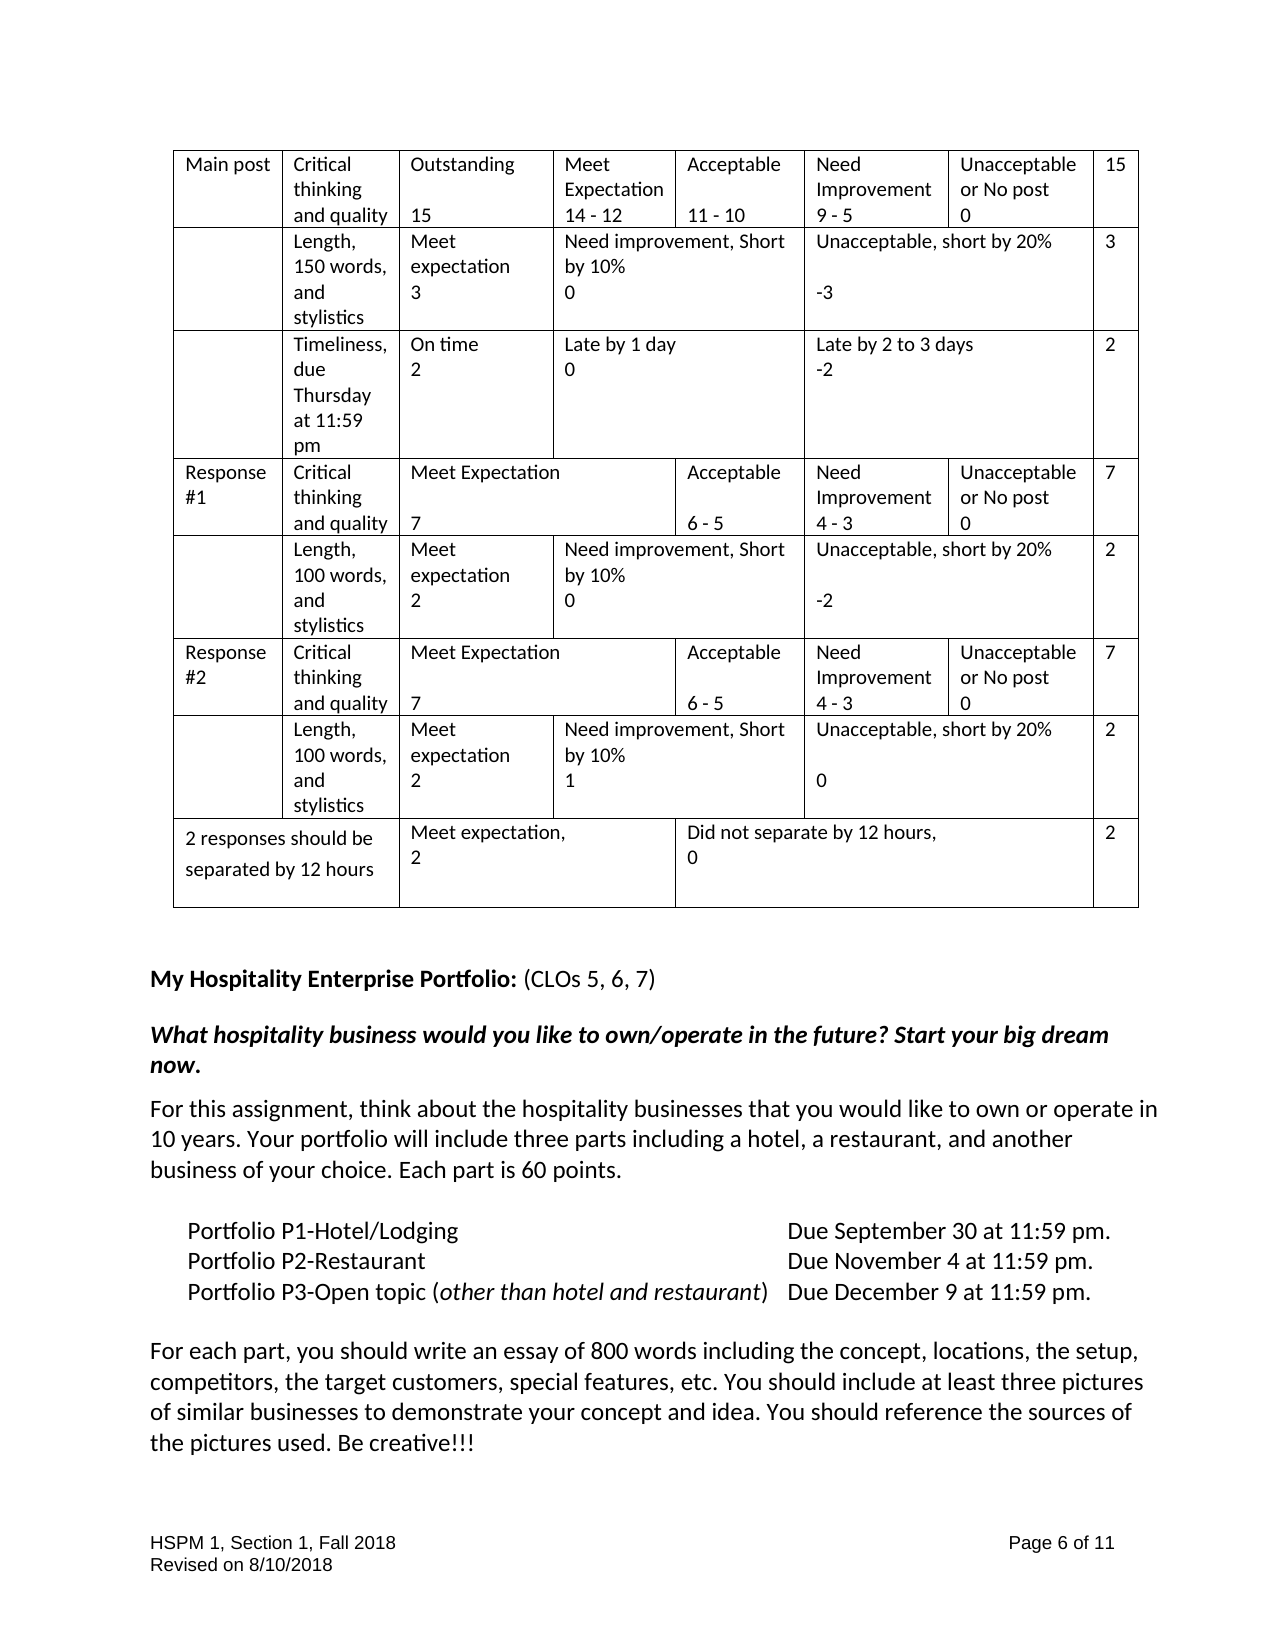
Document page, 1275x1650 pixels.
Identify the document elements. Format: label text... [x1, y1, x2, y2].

table_header Meet Expectation 14 - 12 [554, 151, 675, 227]
table_cell Acceptable 6 - 5 [676, 639, 804, 715]
table_cell [174, 331, 282, 458]
table_cell 2 [1094, 819, 1138, 907]
table_cell Did not separate by 12 hours, 0 [676, 819, 1093, 907]
table_cell Critical thinking and quality [283, 639, 399, 715]
table_cell Meet Expectation 7 [400, 639, 675, 715]
table_cell Need improvement, Short by 10% 1 [554, 716, 804, 818]
table_cell 2 [1094, 716, 1138, 818]
table_cell Timeliness, due Thursday at 11:59 pm [283, 331, 399, 458]
table_cell 2 [1094, 536, 1138, 638]
text Portfolio P3-Open topic (other than hotel and restaurant) Due December 9 at 11:59 pm. [150, 1276, 1162, 1306]
table_cell Meet expectation 3 [400, 228, 553, 330]
table_cell Critical thinking and quality [283, 459, 399, 535]
table_cell Meet expectation, 2 [400, 819, 675, 907]
table_cell Need improvement, Short by 10% 0 [554, 536, 804, 638]
table_cell [174, 536, 282, 638]
table_cell [174, 228, 282, 330]
table_cell On time 2 [400, 331, 553, 458]
table_cell Length, 100 words, and stylistics [283, 536, 399, 638]
table_cell Acceptable 6 - 5 [676, 459, 804, 535]
table_header Critical thinking and quality [283, 151, 399, 227]
table_cell Unacceptable, short by 20% -3 [805, 228, 1093, 330]
table_header Unacceptable or No post 0 [949, 151, 1093, 227]
table_cell Meet Expectation 7 [400, 459, 675, 535]
table_header Main post [174, 151, 282, 227]
text For each part, you should write an essay of 800 words including the concept, locations, the setup, competitors, the target customers, special features, etc. You should include at least three pictures of similar businesses to demonstrate your concept and idea. You should reference the sources of the pictures used. Be creative!!! [150, 1335, 1162, 1457]
table_cell Need Improvement 4 - 3 [805, 459, 948, 535]
table_header Acceptable 11 - 10 [676, 151, 804, 227]
table_cell Response #1 [174, 459, 282, 535]
table_header Need Improvement 9 - 5 [805, 151, 948, 227]
table_cell Meet expectation 2 [400, 536, 553, 638]
table_cell 2 responses should be separated by 12 hours [174, 819, 399, 907]
table_cell Unacceptable or No post 0 [949, 459, 1093, 535]
table_cell Length, 150 words, and stylistics [283, 228, 399, 330]
subtitle My Hospitality Enterprise Portfolio: (CLOs 5, 6, 7) [150, 964, 1162, 994]
table_cell Unacceptable or No post 0 [949, 639, 1093, 715]
table_cell Meet expectation 2 [400, 716, 553, 818]
table_cell Late by 1 day 0 [554, 331, 804, 458]
table_cell Need Improvement 4 - 3 [805, 639, 948, 715]
table_header Outstanding 15 [400, 151, 553, 227]
table_cell 2 [1094, 331, 1138, 458]
text Portfolio P2-Restaurant Due November 4 at 11:59 pm. [150, 1245, 1162, 1276]
subtitle What hospitality business would you like to own/operate in the future? Start your big dream now. [150, 1019, 1162, 1080]
table_cell 3 [1094, 228, 1138, 330]
table_cell Response #2 [174, 639, 282, 715]
table_cell Late by 2 to 3 days -2 [805, 331, 1093, 458]
table_cell Need improvement, Short by 10% 0 [554, 228, 804, 330]
table_cell Unacceptable, short by 20% 0 [805, 716, 1093, 818]
text For this assignment, think about the hospitality businesses that you would like to own or operate in 10 years. Your portfolio will include three parts including a hotel, a restaurant, and another business of your choice. Each part is 60 points. [150, 1093, 1162, 1184]
table_cell 7 [1094, 639, 1138, 715]
table_cell Unacceptable, short by 20% -2 [805, 536, 1093, 638]
table_header 15 [1094, 151, 1138, 227]
table_cell [174, 716, 282, 818]
table_cell 7 [1094, 459, 1138, 535]
subtitle Portfolio P1-Hotel/Lodging Due September 30 at 11:59 pm. [150, 1215, 1162, 1245]
table_cell Length, 100 words, and stylistics [283, 716, 399, 818]
